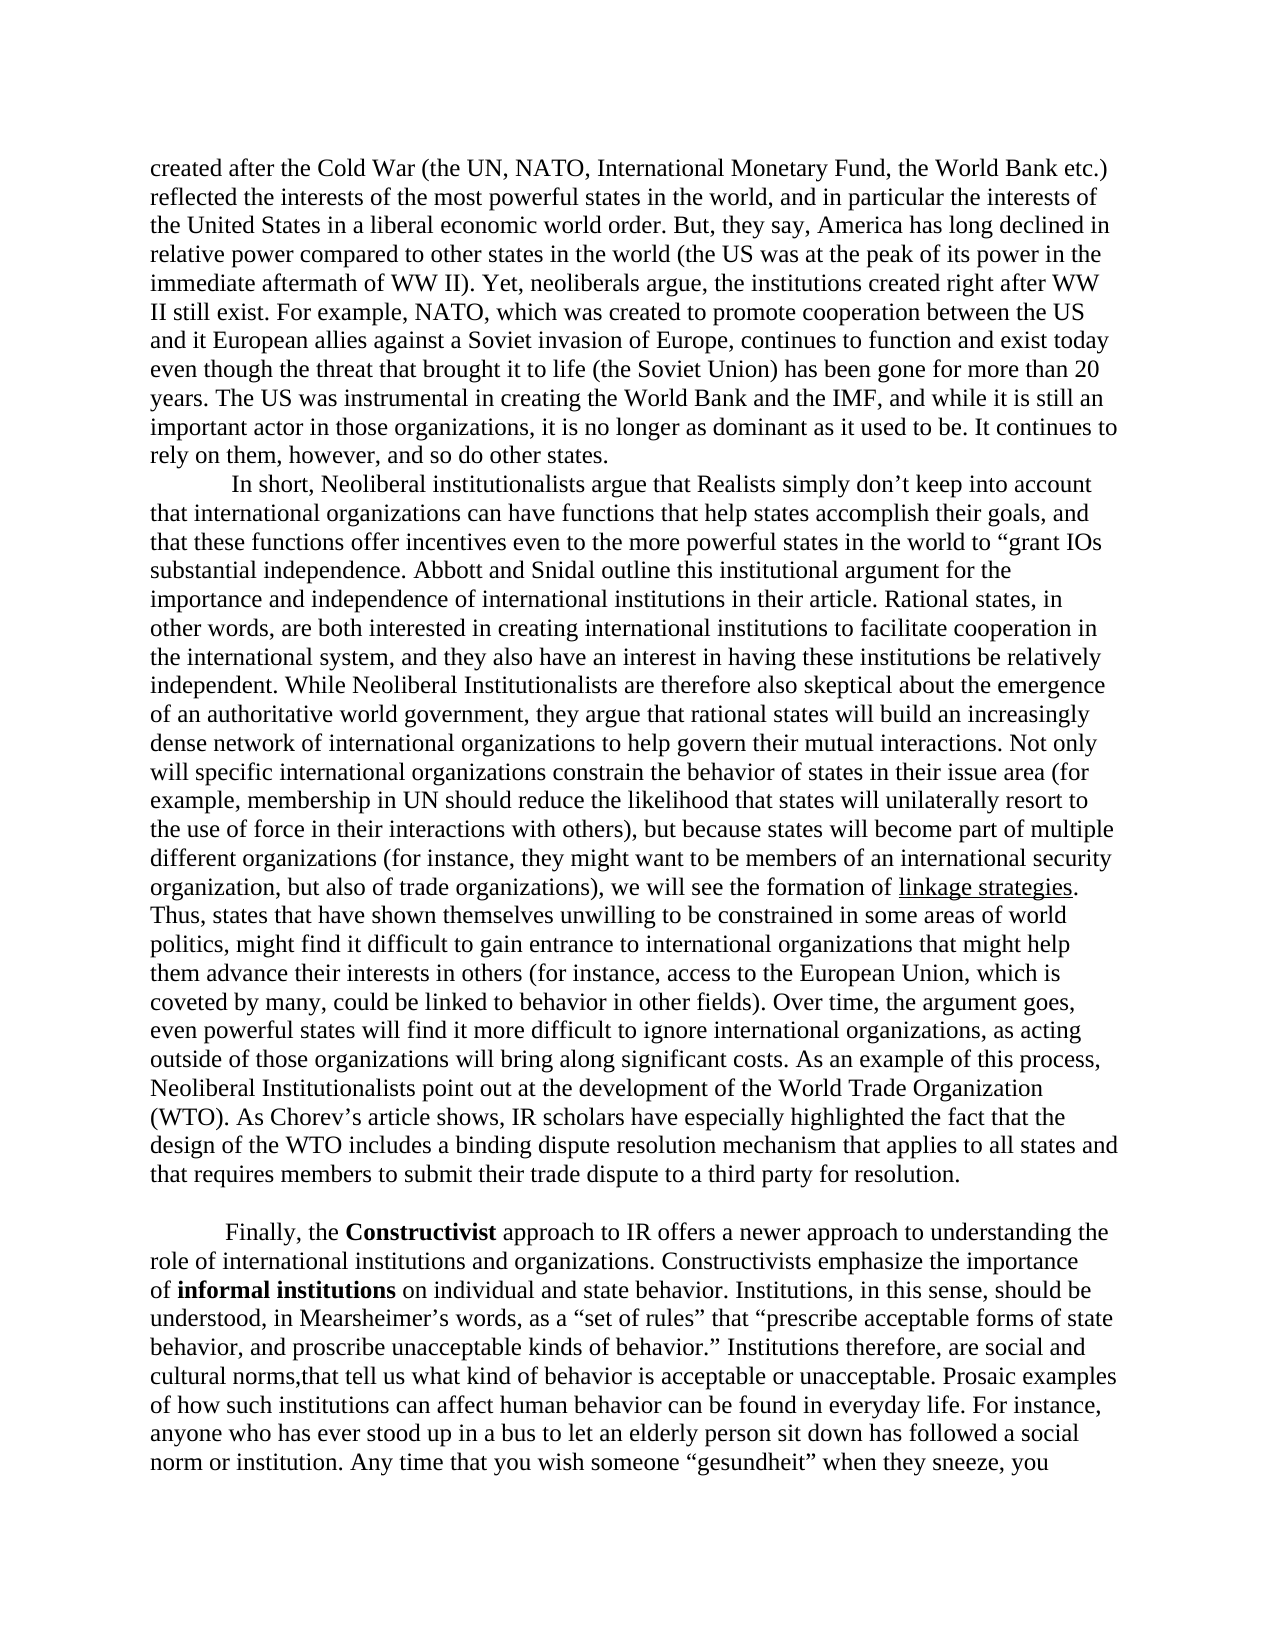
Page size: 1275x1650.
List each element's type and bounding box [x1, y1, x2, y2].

table_header [147, 150, 1122, 1479]
